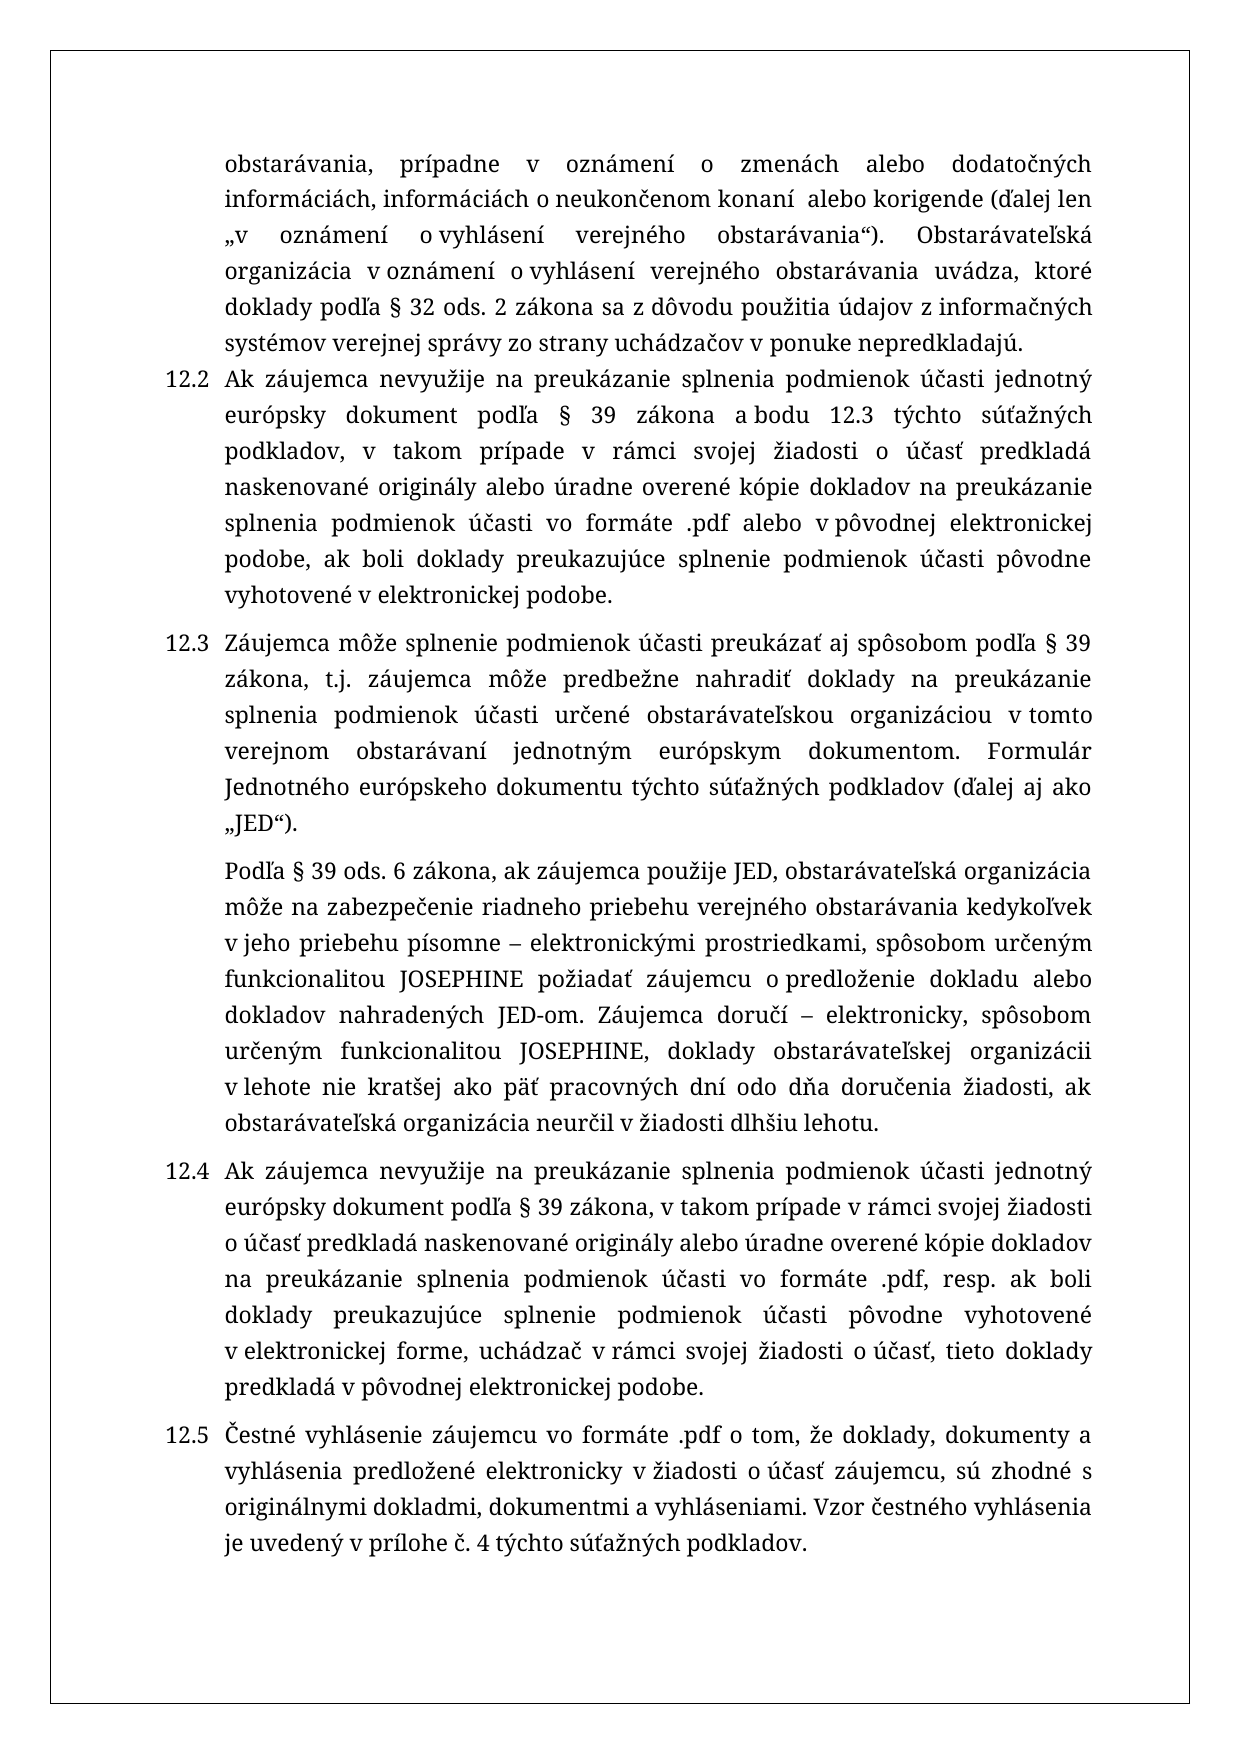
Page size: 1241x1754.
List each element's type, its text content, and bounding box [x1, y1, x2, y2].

text Podľa § 39 ods. 6 zákona, ak záujemca použije JED, obstarávateľská organizácia môže na zabezpečenie riadneho priebehu verejného obstarávania kedykoľvek v jeho priebehu písomne – elektronickými prostriedkami, spôsobom určeným funkcionalitou JOSEPHINE požiadať záujemcu o predloženie dokladu alebo dokladov nahradených JED-om. Záujemca doručí – elektronicky, spôsobom určeným funkcionalitou JOSEPHINE, doklady obstarávateľskej organizácii v lehote nie kratšej ako päť pracovných dní odo dňa doručenia žiadosti, ak obstarávateľská organizácia neurčil v žiadosti dlhšiu lehotu. [224, 855, 1093, 1138]
text 12.5 Čestné vyhlásenie záujemcu vo formáte .pdf o tom, že doklady, dokumenty a vyhlásenia predložené elektronicky v žiadosti o účasť záujemcu, sú zhodné s originálnymi dokladmi, dokumentmi a vyhláseniami. Vzor čestného vyhlásenia je uvedený v prílohe č. 4 týchto súťažných podkladov. [165, 1419, 1093, 1558]
text 12.3 Záujemca môže splnenie podmienok účasti preukázať aj spôsobom podľa § 39 zákona, t.j. záujemca môže predbežne nahradiť doklady na preukázanie splnenia podmienok účasti určené obstarávateľskou organizáciou v tomto verejnom obstarávaní jednotným európskym dokumentom. Formulár Jednotného európskeho dokumentu týchto súťažných podkladov (ďalej aj ako „JED“). [165, 627, 1093, 838]
text 12.4 Ak záujemca nevyužije na preukázanie splnenia podmienok účasti jednotný európsky dokument podľa § 39 zákona, v takom prípade v rámci svojej žiadosti o účasť predkladá naskenované originály alebo úradne overené kópie dokladov na preukázanie splnenia podmienok účasti vo formáte .pdf, resp. ak boli doklady preukazujúce splnenie podmienok účasti pôvodne vyhotovené v elektronickej forme, uchádzač v rámci svojej žiadosti o účasť, tieto doklady predkladá v pôvodnej elektronickej podobe. [165, 1155, 1093, 1402]
text 12.2 Ak záujemca nevyužije na preukázanie splnenia podmienok účasti jednotný európsky dokument podľa § 39 zákona a bodu 12.3 týchto súťažných podkladov, v takom prípade v rámci svojej žiadosti o účasť predkladá naskenované originály alebo úradne overené kópie dokladov na preukázanie splnenia podmienok účasti vo formáte .pdf alebo v pôvodnej elektronickej podobe, ak boli doklady preukazujúce splnenie podmienok účasti pôvodne vyhotovené v elektronickej podobe. [165, 363, 1093, 610]
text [165, 147, 1093, 358]
